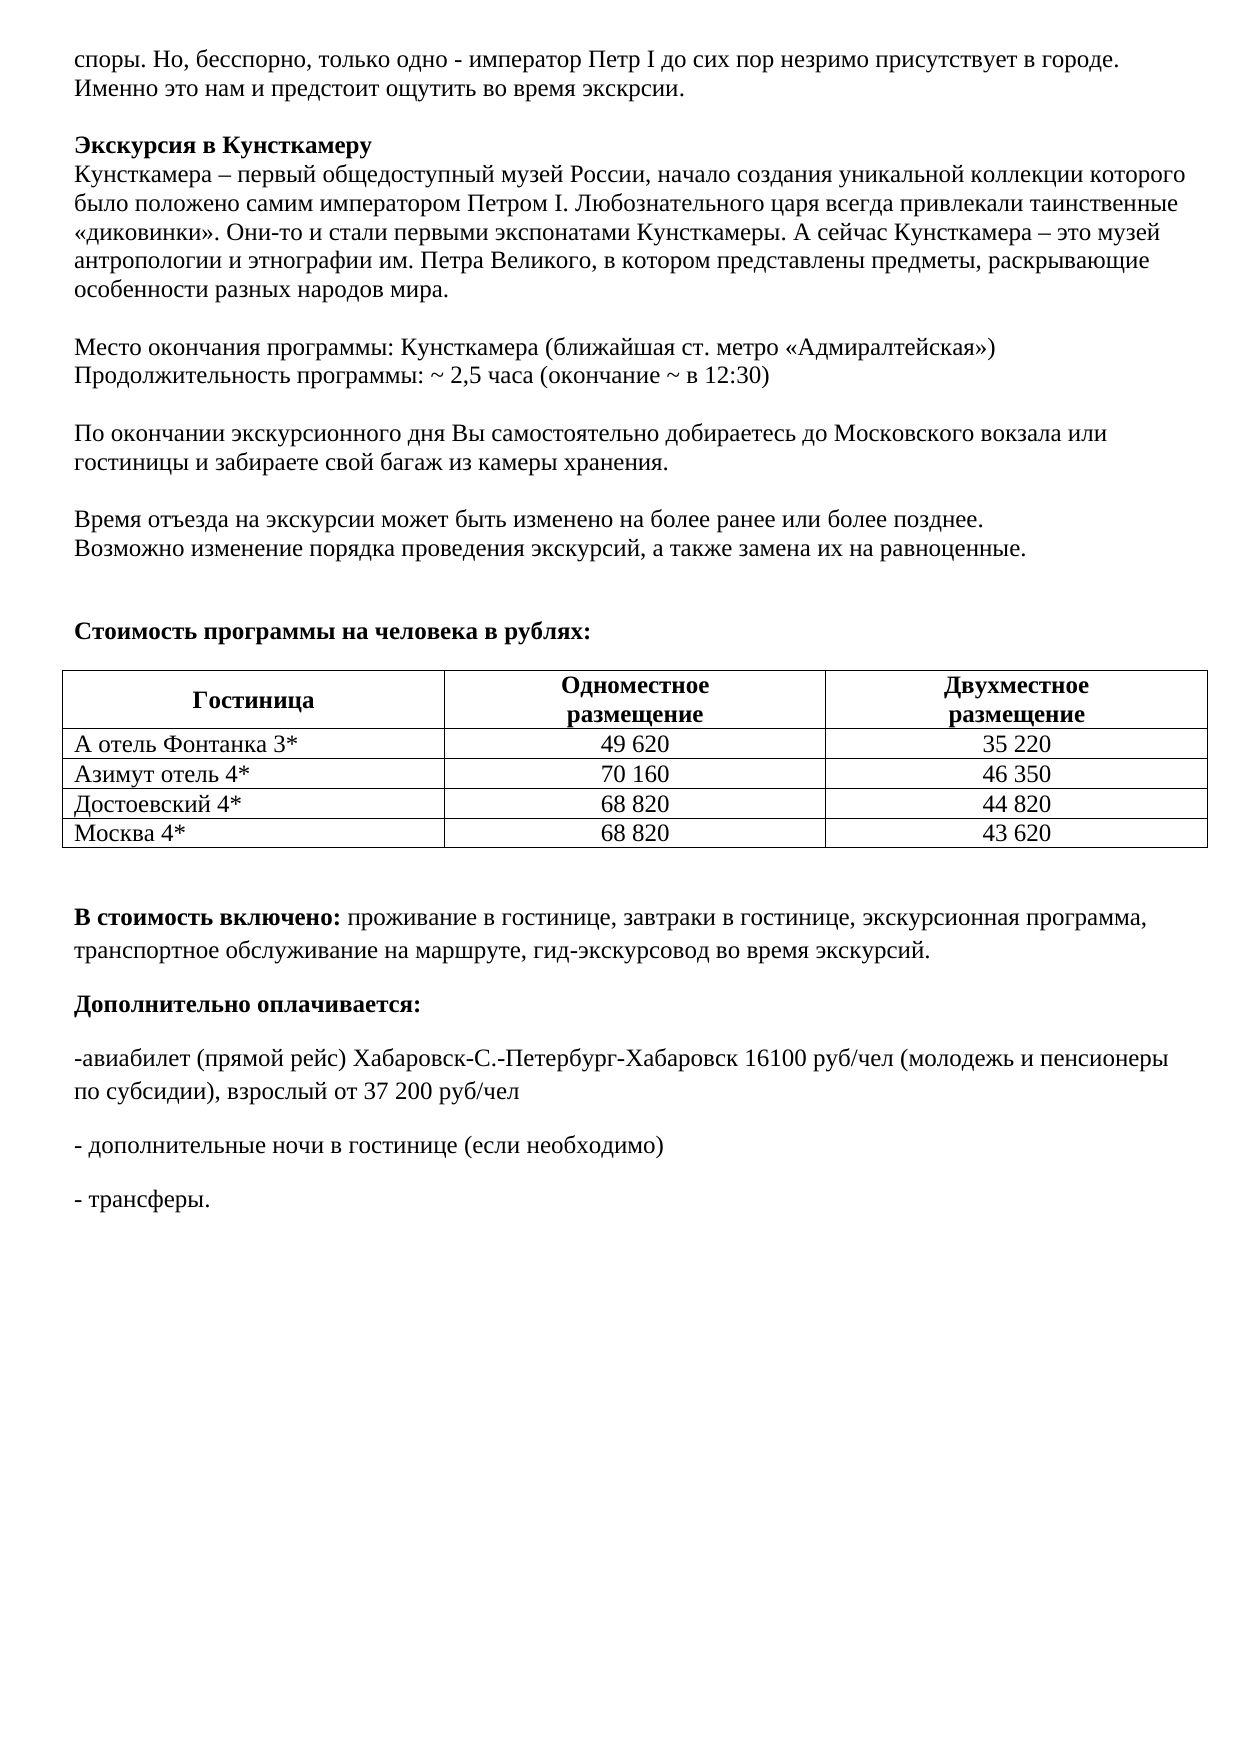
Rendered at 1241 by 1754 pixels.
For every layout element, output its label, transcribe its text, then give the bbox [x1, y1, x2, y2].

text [74, 44, 1196, 476]
table_cell Достоевский 4* [63, 789, 444, 817]
table_cell 68 820 [445, 789, 825, 817]
text В стоимость включено: проживание в гостинице, завтраки в гостинице, экскурсионная программа, транспортное обслуживание на маршруте, гид-экскурсовод во время экскурсий. [74, 902, 1196, 964]
table_header Гостиница [63, 671, 444, 728]
text - трансферы. [74, 1184, 1196, 1212]
text -авиабилет (прямой рейс) Хабаровск-С.-Петербург-Хабаровск 16100 руб/чел (молодежь и пенсионеры по субсидии), взрослый от 37 200 руб/чел [74, 1043, 1196, 1105]
table_cell 68 820 [445, 819, 825, 847]
text Стоимость программы на человека в рублях: [74, 616, 1196, 644]
text - дополнительные ночи в гостинице (если необходимо) [74, 1130, 1196, 1158]
text Время отъезда на экскурсии может быть изменено на более ранее или более позднее. [74, 504, 1196, 533]
table_cell 49 620 [445, 729, 825, 758]
table_cell 70 160 [445, 759, 825, 788]
table_cell 43 620 [826, 819, 1207, 847]
table_cell Москва 4* [63, 819, 444, 847]
table_cell 35 220 [826, 729, 1207, 758]
table_cell 46 350 [826, 759, 1207, 788]
table_cell 44 820 [826, 789, 1207, 817]
table_cell Азимут отель 4* [63, 759, 444, 788]
table_cell А отель Фонтанка 3* [63, 729, 444, 758]
text Дополнительно оплачивается: [74, 989, 1196, 1018]
text Возможно изменение порядка проведения экскурсий, а также замена их на равноценные. [74, 533, 1196, 562]
table_header Одноместное размещение [445, 671, 825, 728]
table_header Двухместное размещение [826, 671, 1207, 728]
